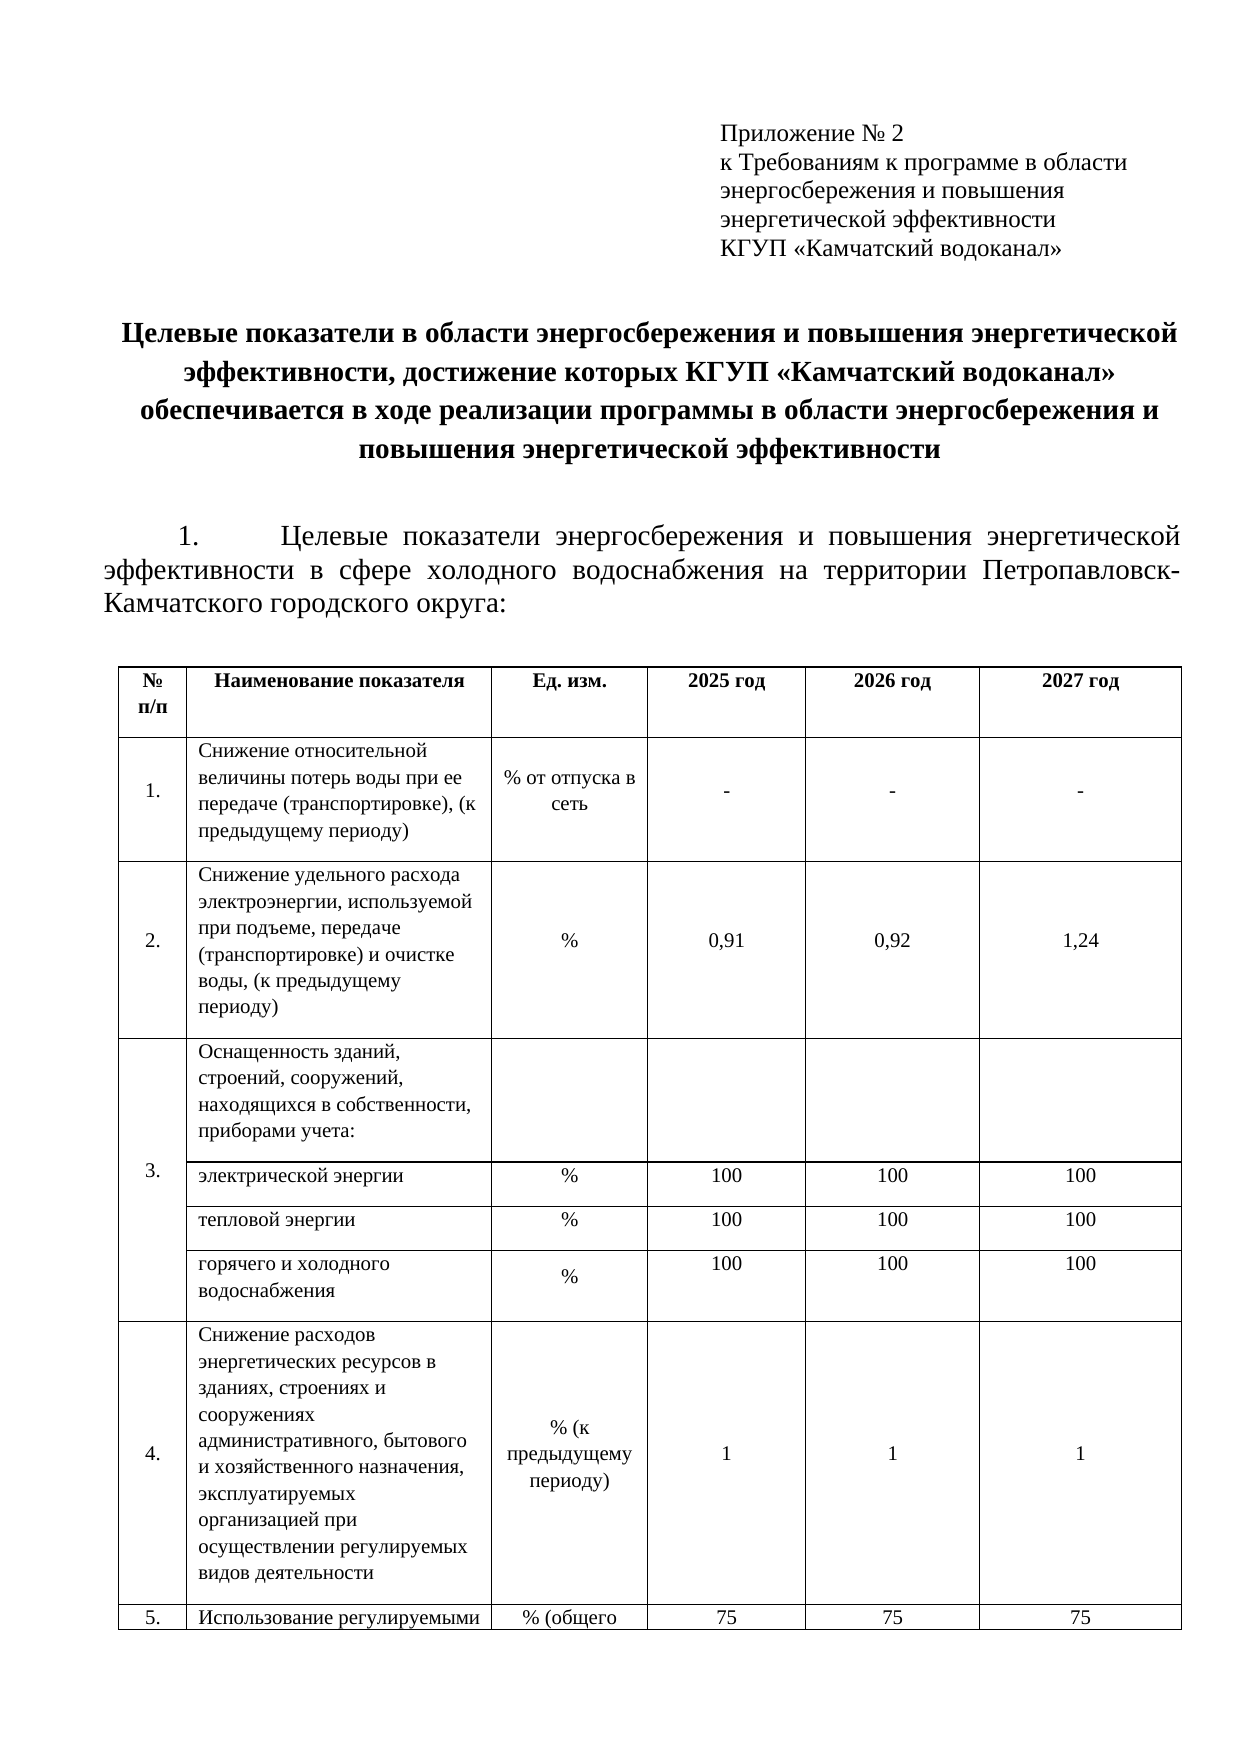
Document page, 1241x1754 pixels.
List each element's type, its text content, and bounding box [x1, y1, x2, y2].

table_cell 5. [119, 1605, 186, 1629]
table_cell тепловой энергии [187, 1207, 491, 1250]
table_cell Оснащенность зданий, строений, сооружений, находящихся в собственности, приборами учета: [187, 1039, 491, 1161]
list Целевые показатели энергосбережения и повышения энергетической эффективности в сфере холодного водоснабжения на территории Петропавловск-Камчатского городского округа: [103, 518, 1181, 619]
table_cell 100 [648, 1207, 805, 1250]
table_cell % [492, 862, 647, 1038]
table_cell к Требованиям к программе в области энергосбережения и повышения энергетической эффективности КГУП «Камчатский водоканал» [709, 147, 1181, 262]
table_cell 100 [806, 1251, 979, 1321]
table_cell % [492, 1207, 647, 1250]
table_cell 3. [119, 1039, 186, 1321]
table_cell 100 [806, 1163, 979, 1206]
table_cell [806, 1039, 979, 1161]
table_cell 1. [119, 738, 186, 861]
table_cell - [648, 738, 805, 861]
table_cell 100 [806, 1207, 979, 1250]
table_cell % [492, 1163, 647, 1206]
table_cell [187, 1605, 491, 1629]
table_cell - [980, 738, 1181, 861]
table_cell 100 [648, 1251, 805, 1321]
table_cell 0,91 [648, 862, 805, 1038]
table_header Приложение № 2 [709, 118, 1181, 147]
table_cell Снижение относительной величины потерь воды при ее передаче (транспортировке), (к предыдущему периоду) [187, 738, 491, 861]
table_cell 1 [806, 1322, 979, 1603]
table_header Наименование показателя [187, 668, 491, 737]
table_cell 100 [980, 1251, 1181, 1321]
table_cell 100 [980, 1163, 1181, 1206]
table_cell % (к предыдущему периоду) [492, 1322, 647, 1603]
table_cell 75 [806, 1605, 979, 1629]
table_cell % [492, 1251, 647, 1321]
table_cell 4. [119, 1322, 186, 1603]
table_cell - [806, 738, 979, 861]
table_cell 100 [648, 1163, 805, 1206]
table_cell Снижение расходов энергетических ресурсов в зданиях, строениях и сооружениях административного, бытового и хозяйственного назначения, эксплуатируемых организацией при осуществлении регулируемых видов деятельности [187, 1322, 491, 1603]
table_header 2027 год [980, 668, 1181, 737]
table_header 2026 год [806, 668, 979, 737]
table_cell Снижение удельного расхода электроэнергии, используемой при подъеме, передаче (транспортировке) и очистке воды, (к предыдущему периоду) [187, 862, 491, 1038]
table_cell 1 [648, 1322, 805, 1603]
table_cell горячего и холодного водоснабжения [187, 1251, 491, 1321]
table_header № п/п [119, 668, 186, 737]
table_cell [980, 1039, 1181, 1161]
table_cell [492, 1039, 647, 1161]
table_header 2025 год [648, 668, 805, 737]
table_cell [492, 1605, 647, 1629]
table_cell % от отпуска в сеть [492, 738, 647, 861]
table_cell 2. [119, 862, 186, 1038]
table_cell электрической энергии [187, 1163, 491, 1206]
table_cell 100 [980, 1207, 1181, 1250]
text Целевые показатели в области энергосбережения и повышения энергетической эффективности, достижение которых КГУП «Камчатский водоканал» обеспечивается в ходе реализации программы в области энергосбережения и повышения энергетической эффективности [118, 315, 1181, 464]
table_cell [648, 1039, 805, 1161]
table_cell 0,92 [806, 862, 979, 1038]
table_cell 1,24 [980, 862, 1181, 1038]
table_cell 75 [980, 1605, 1181, 1629]
table_cell 75 [648, 1605, 805, 1629]
table_cell 1 [980, 1322, 1181, 1603]
table_header Ед. изм. [492, 668, 647, 737]
